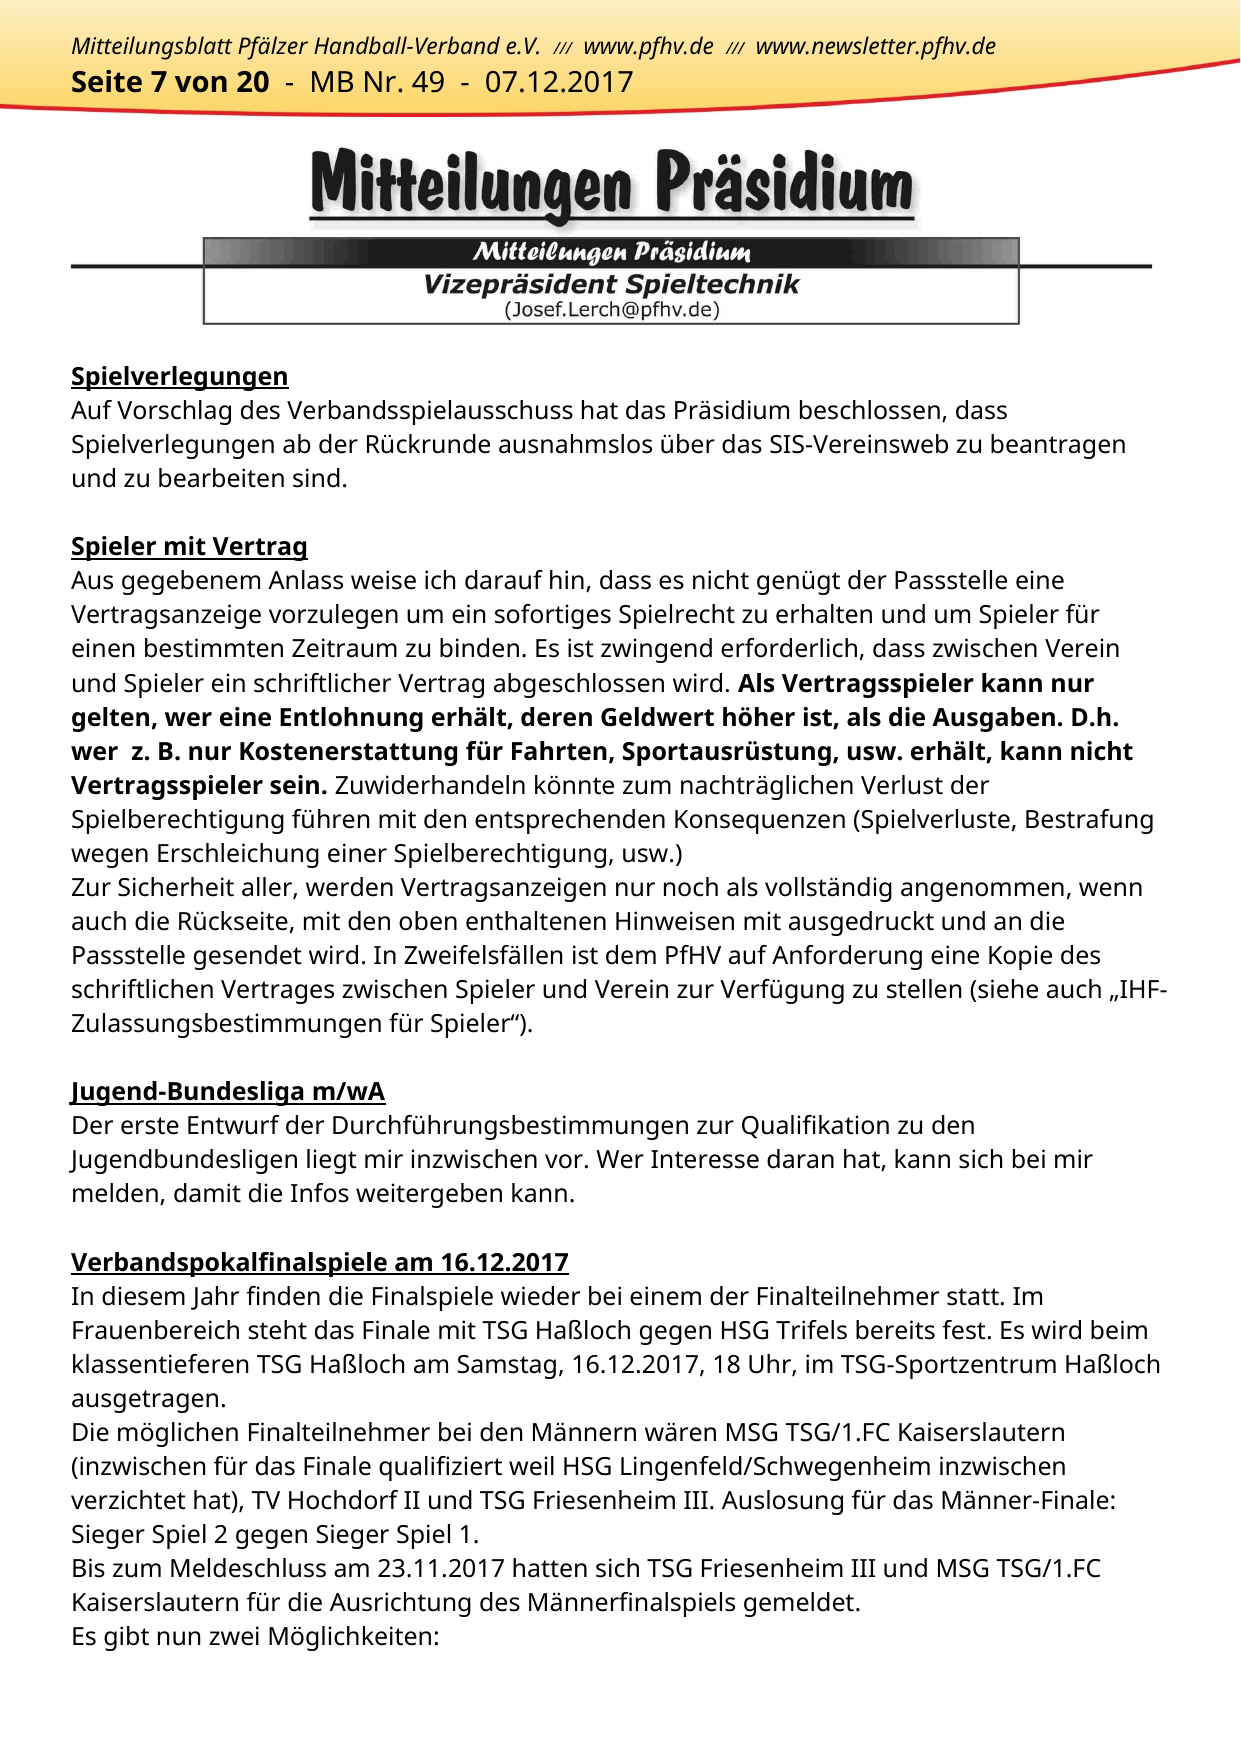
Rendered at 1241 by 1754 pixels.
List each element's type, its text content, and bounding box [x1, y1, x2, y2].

text Der erste Entwurf der Durchführungsbestimmungen zur Qualifikation zu den Jugendbundesligen liegt mir inzwischen vor. Wer Interesse daran hat, kann sich bei mir melden, damit die Infos weitergeben kann. [71, 1108, 1169, 1210]
text Auf Vorschlag des Verbandsspielausschuss hat das Präsidium beschlossen, dass Spielverlegungen ab der Rückrunde ausnahmslos über das SIS-Vereinsweb zu beantragen und zu bearbeiten sind. [71, 393, 1169, 495]
text In diesem Jahr finden die Finalspiele wieder bei einem der Finalteilnehmer statt. Im Frauenbereich steht das Finale mit TSG Haßloch gegen HSG Trifels bereits fest. Es wird beim klassentieferen TSG Haßloch am Samstag, 16.12.2017, 18 Uhr, im TSG-Sportzentrum Haßloch ausgetragen. [71, 1278, 1169, 1414]
picture [0, 0, 1241, 117]
text Spieler mit Vertrag [71, 529, 1169, 563]
text Aus gegebenem Anlass weise ich darauf hin, dass es nicht genügt der Passstelle eine Vertragsanzeige vorzulegen um ein sofortiges Spielrecht zu erhalten und um Spieler für einen bestimmten Zeitraum zu binden. Es ist zwingend erforderlich, dass zwischen Verein und Spieler ein schriftlicher Vertrag abgeschlossen wird. Als Vertragsspieler kann nur gelten, wer eine Entlohnung erhält, deren Geldwert höher ist, als die Ausgaben. D.h. wer z. B. nur Kostenerstattung für Fahrten, Sportausrüstung, usw. erhält, kann nicht Vertragsspieler sein. Zuwiderhandeln könnte zum nachträglichen Verlust der Spielberechtigung führen mit den entsprechenden Konsequenzen (Spielverluste, Bestrafung wegen Erschleichung einer Spielberechtigung, usw.) [71, 563, 1169, 869]
text Spielverlegungen [71, 359, 1169, 393]
text Die möglichen Finalteilnehmer bei den Männern wären MSG TSG/1.FC Kaiserslautern (inzwischen für das Finale qualifiziert weil HSG Lingenfeld/Schwegenheim inzwischen verzichtet hat), TV Hochdorf II und TSG Friesenheim III. Auslosung für das Männer-Finale: Sieger Spiel 2 gegen Sieger Spiel 1. [71, 1414, 1169, 1551]
text Jugend-Bundesliga m/wA [71, 1074, 1169, 1108]
text Verbandspokalfinalspiele am 16.12.2017 [71, 1244, 1169, 1278]
text Es gibt nun zwei Möglichkeiten: [71, 1619, 1169, 1653]
text Zur Sicherheit aller, werden Vertragsanzeigen nur noch als vollständig angenommen, wenn auch die Rückseite, mit den oben enthaltenen Hinweisen mit ausgedruckt und an die Passstelle gesendet wird. In Zweifelsfällen ist dem PfHV auf Anforderung eine Kopie des schriftlichen Vertrages zwischen Spieler und Verein zur Verfügung zu stellen (siehe auch „IHF-Zulassungsbestimmungen für Spieler“). [71, 869, 1169, 1040]
picture [70, 147, 1153, 325]
text Bis zum Meldeschluss am 23.11.2017 hatten sich TSG Friesenheim III und MSG TSG/1.FC Kaiserslautern für die Ausrichtung des Männerfinalspiels gemeldet. [71, 1551, 1169, 1619]
